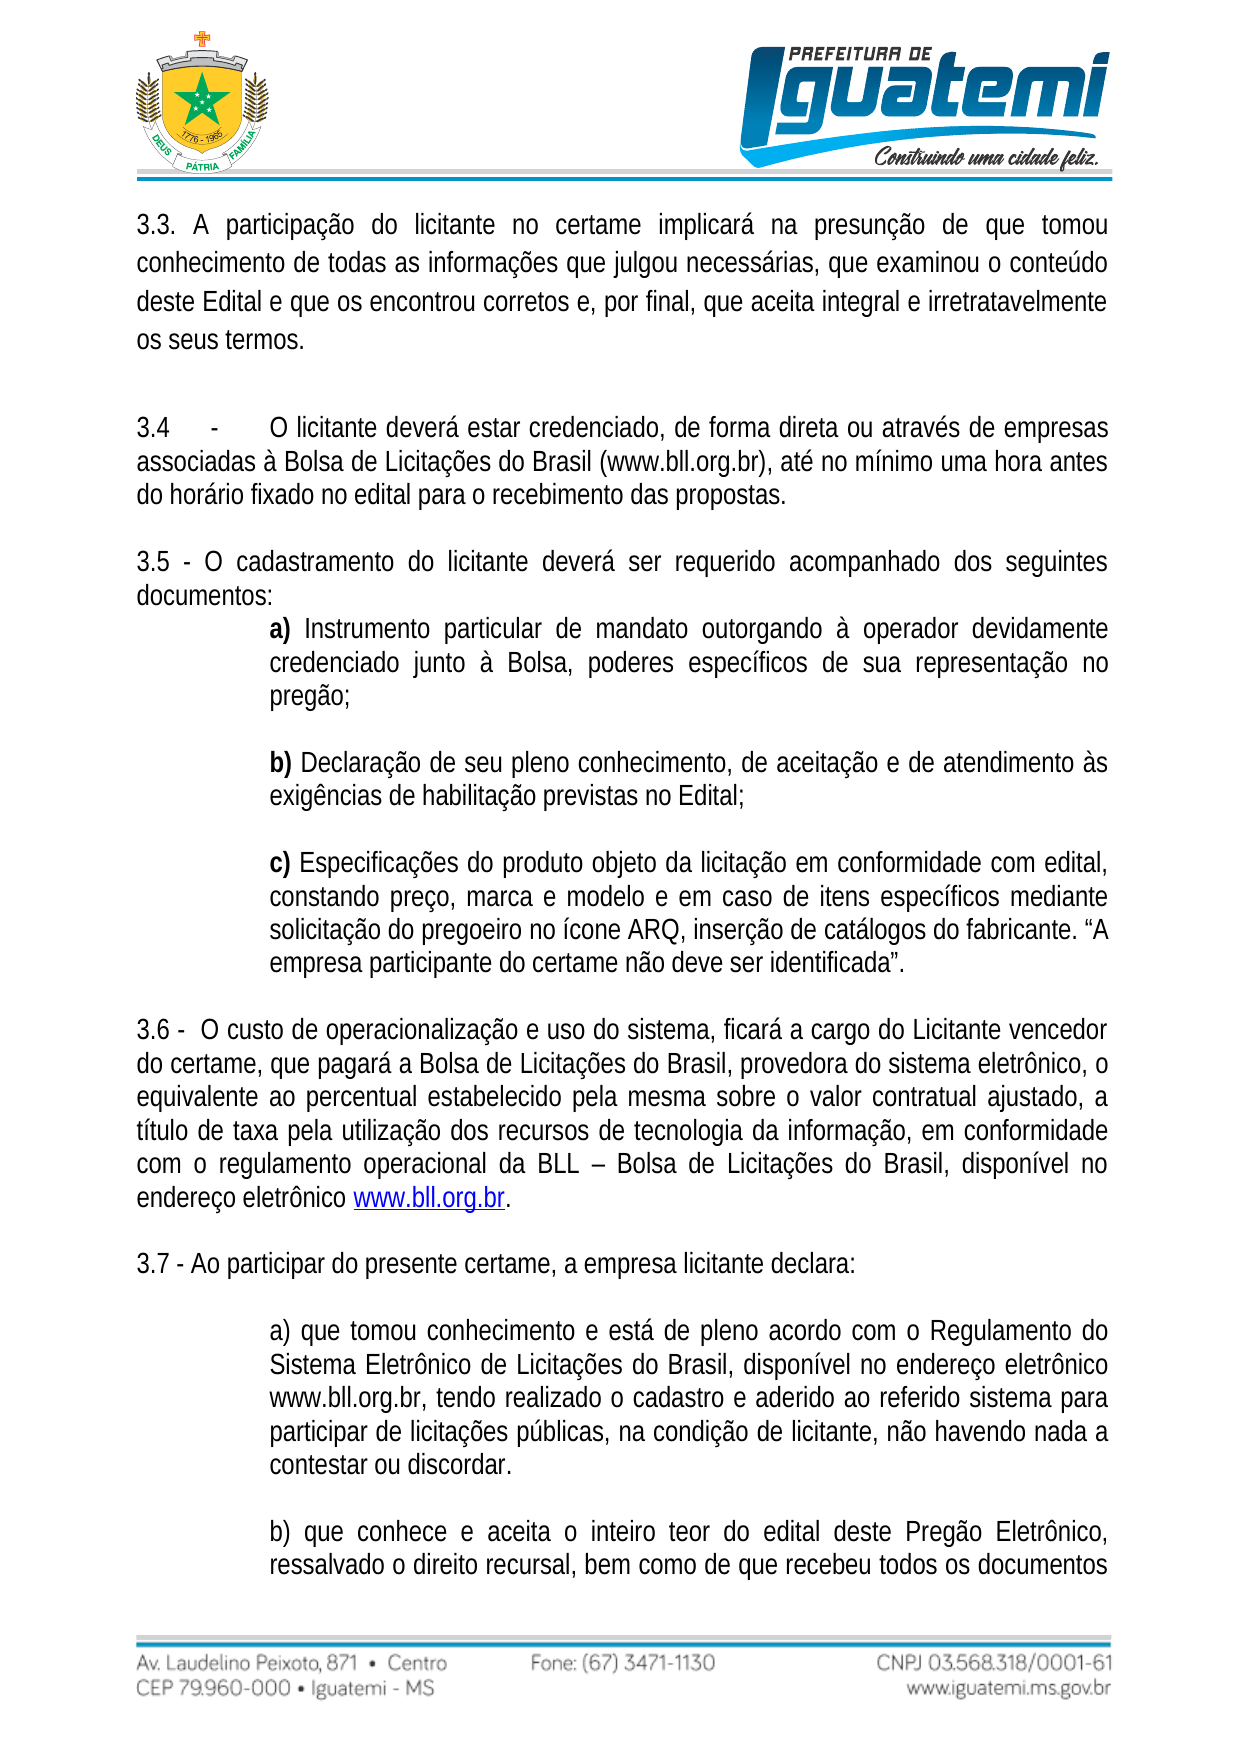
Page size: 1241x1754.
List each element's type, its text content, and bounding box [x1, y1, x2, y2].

text b) Declaração de seu pleno conhecimento, de aceitação e de atendimento às exigências de habilitação previstas no Edital; [269, 745, 1110, 812]
text 3.7 - Ao participar do presente certame, a empresa licitante declara: [136, 1247, 1110, 1280]
text 3.4 - O licitante deverá estar credenciado, de forma direta ou através de empresas associadas à Bolsa de Licitações do Brasil (www.bll.org.br), até no mínimo uma hora antes do horário fixado no edital para o recebimento das propostas. [136, 411, 1110, 511]
picture [136, 1635, 1113, 1703]
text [269, 1514, 1110, 1581]
text 3.3. A participação do licitante no certame implicará na presunção de que tomou conhecimento de todas as informações que julgou necessárias, que examinou o conteúdo deste Edital e que os encontrou corretos e, por final, que aceita integral e irretratavelmente os seus termos. [136, 207, 1110, 356]
text a) Instrumento particular de mandato outorgando à operador devidamente credenciado junto à Bolsa, poderes específicos de sua representação no pregão; [269, 611, 1110, 712]
text 3.5 - O cadastramento do licitante deverá ser requerido acompanhado dos seguintes documentos: [136, 544, 1110, 611]
text 3.6 - O custo de operacionalização e uso do sistema, ficará a cargo do Licitante vencedor do certame, que pagará a Bolsa de Licitações do Brasil, provedora do sistema eletrônico, o equivalente ao percentual estabelecido pela mesma sobre o valor contratual ajustado, a título de taxa pela utilização dos recursos de tecnologia da informação, em conformidade com o regulamento operacional da BLL – Bolsa de Licitações do Brasil, disponível no endereço eletrônico www.bll.org.br. [136, 1012, 1110, 1213]
text c) Especificações do produto objeto da licitação em conformidade com edital, constando preço, marca e modelo e em caso de itens específicos mediante solicitação do pregoeiro no ícone ARQ, inserção de catálogos do fabricante. “A empresa participante do certame não deve ser identificada”. [269, 845, 1110, 979]
text a) que tomou conhecimento e está de pleno acordo com o Regulamento do Sistema Eletrônico de Licitações do Brasil, disponível no endereço eletrônico www.bll.org.br, tendo realizado o cadastro e aderido ao referido sistema para participar de licitações públicas, na condição de licitante, não havendo nada a contestar ou discordar. [269, 1313, 1110, 1481]
